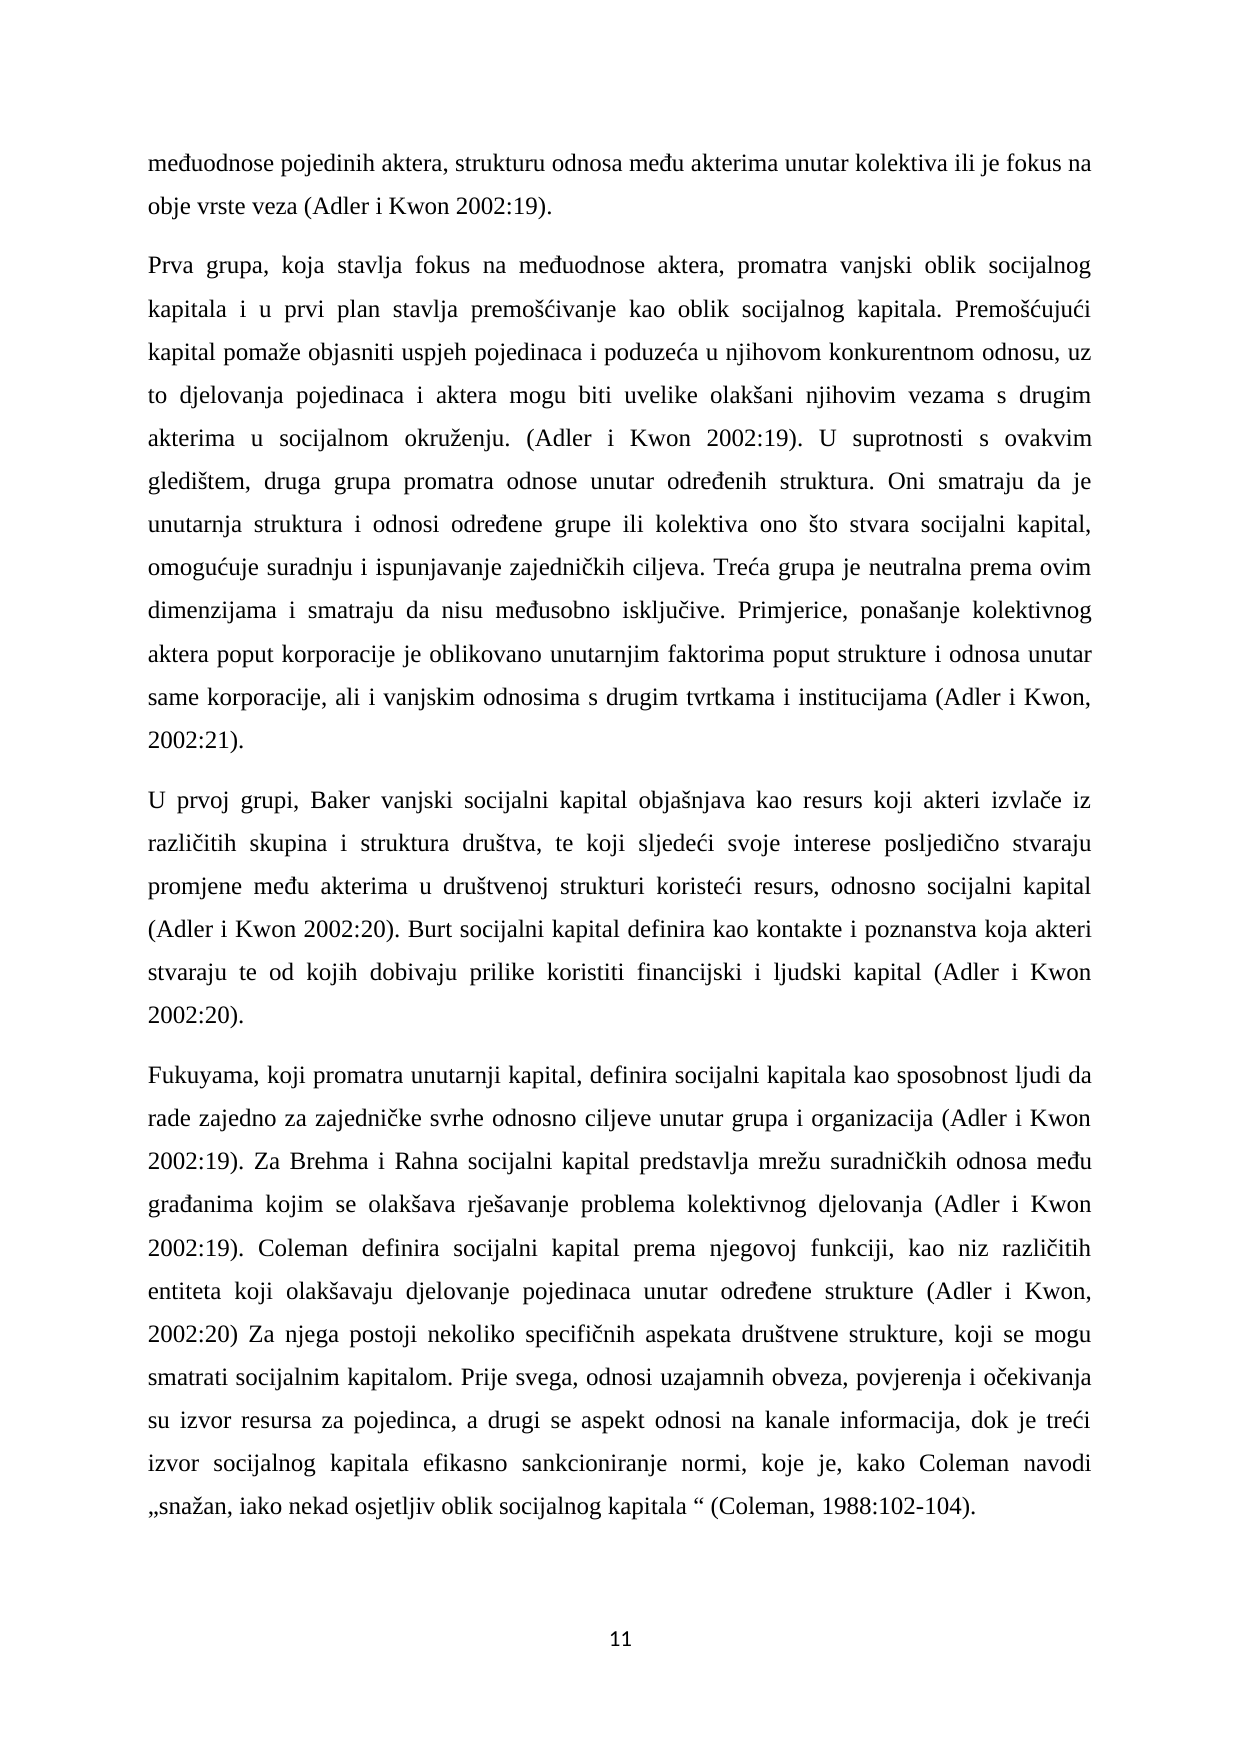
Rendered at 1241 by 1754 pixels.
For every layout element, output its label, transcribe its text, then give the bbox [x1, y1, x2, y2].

text Prva grupa, koja stavlja fokus na međuodnose aktera, promatra vanjski oblik socijalnog kapitala i u prvi plan stavlja premošćivanje kao oblik socijalnog kapitala. Premošćujući kapital pomaže objasniti uspjeh pojedinaca i poduzeća u njihovom konkurentnom odnosu, uz to djelovanja pojedinaca i aktera mogu biti uvelike olakšani njihovim vezama s drugim akterima u socijalnom okruženju. (Adler i Kwon 2002:19). U suprotnosti s ovakvim gledištem, druga grupa promatra odnose unutar određenih struktura. Oni smatraju da je unutarnja struktura i odnosi određene grupe ili kolektiva ono što stvara socijalni kapital, omogućuje suradnju i ispunjavanje zajedničkih ciljeva. Treća grupa je neutralna prema ovim dimenzijama i smatraju da nisu međusobno isključive. Primjerice, ponašanje kolektivnog aktera poput korporacije je oblikovano unutarnjim faktorima poput strukture i odnosa unutar same korporacije, ali i vanjskim odnosima s drugim tvrtkama i institucijama (Adler i Kwon, 2002:21). [148, 251, 1093, 754]
text U prvoj grupi, Baker vanjski socijalni kapital objašnjava kao resurs koji akteri izvlače iz različitih skupina i struktura društva, te koji sljedeći svoje interese posljedično stvaraju promjene među akterima u društvenoj strukturi koristeći resurs, odnosno socijalni kapital (Adler i Kwon 2002:20). Burt socijalni kapital definira kao kontakte i poznanstva koja akteri stvaraju te od kojih dobivaju prilike koristiti financijski i ljudski kapital (Adler i Kwon 2002:20). [148, 785, 1093, 1029]
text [148, 148, 1093, 219]
text Fukuyama, koji promatra unutarnji kapital, definira socijalni kapitala kao sposobnost ljudi da rade zajedno za zajedničke svrhe odnosno ciljeve unutar grupa i organizacija (Adler i Kwon 2002:19). Za Brehma i Rahna socijalni kapital predstavlja mrežu suradničkih odnosa među građanima kojim se olakšava rješavanje problema kolektivnog djelovanja (Adler i Kwon 2002:19). Coleman definira socijalni kapital prema njegovoj funkciji, kao niz različitih entiteta koji olakšavaju djelovanje pojedinaca unutar određene strukture (Adler i Kwon, 2002:20) Za njega postoji nekoliko specifičnih aspekata društvene strukture, koji se mogu smatrati socijalnim kapitalom. Prije svega, odnosi uzajamnih obveza, povjerenja i očekivanja su izvor resursa za pojedinca, a drugi se aspekt odnosi na kanale informacija, dok je treći izvor socijalnog kapitala efikasno sankcioniranje normi, koje je, kako Coleman navodi „snažan, iako nekad osjetljiv oblik socijalnog kapitala “ (Coleman, 1988:102-104). [148, 1060, 1093, 1520]
